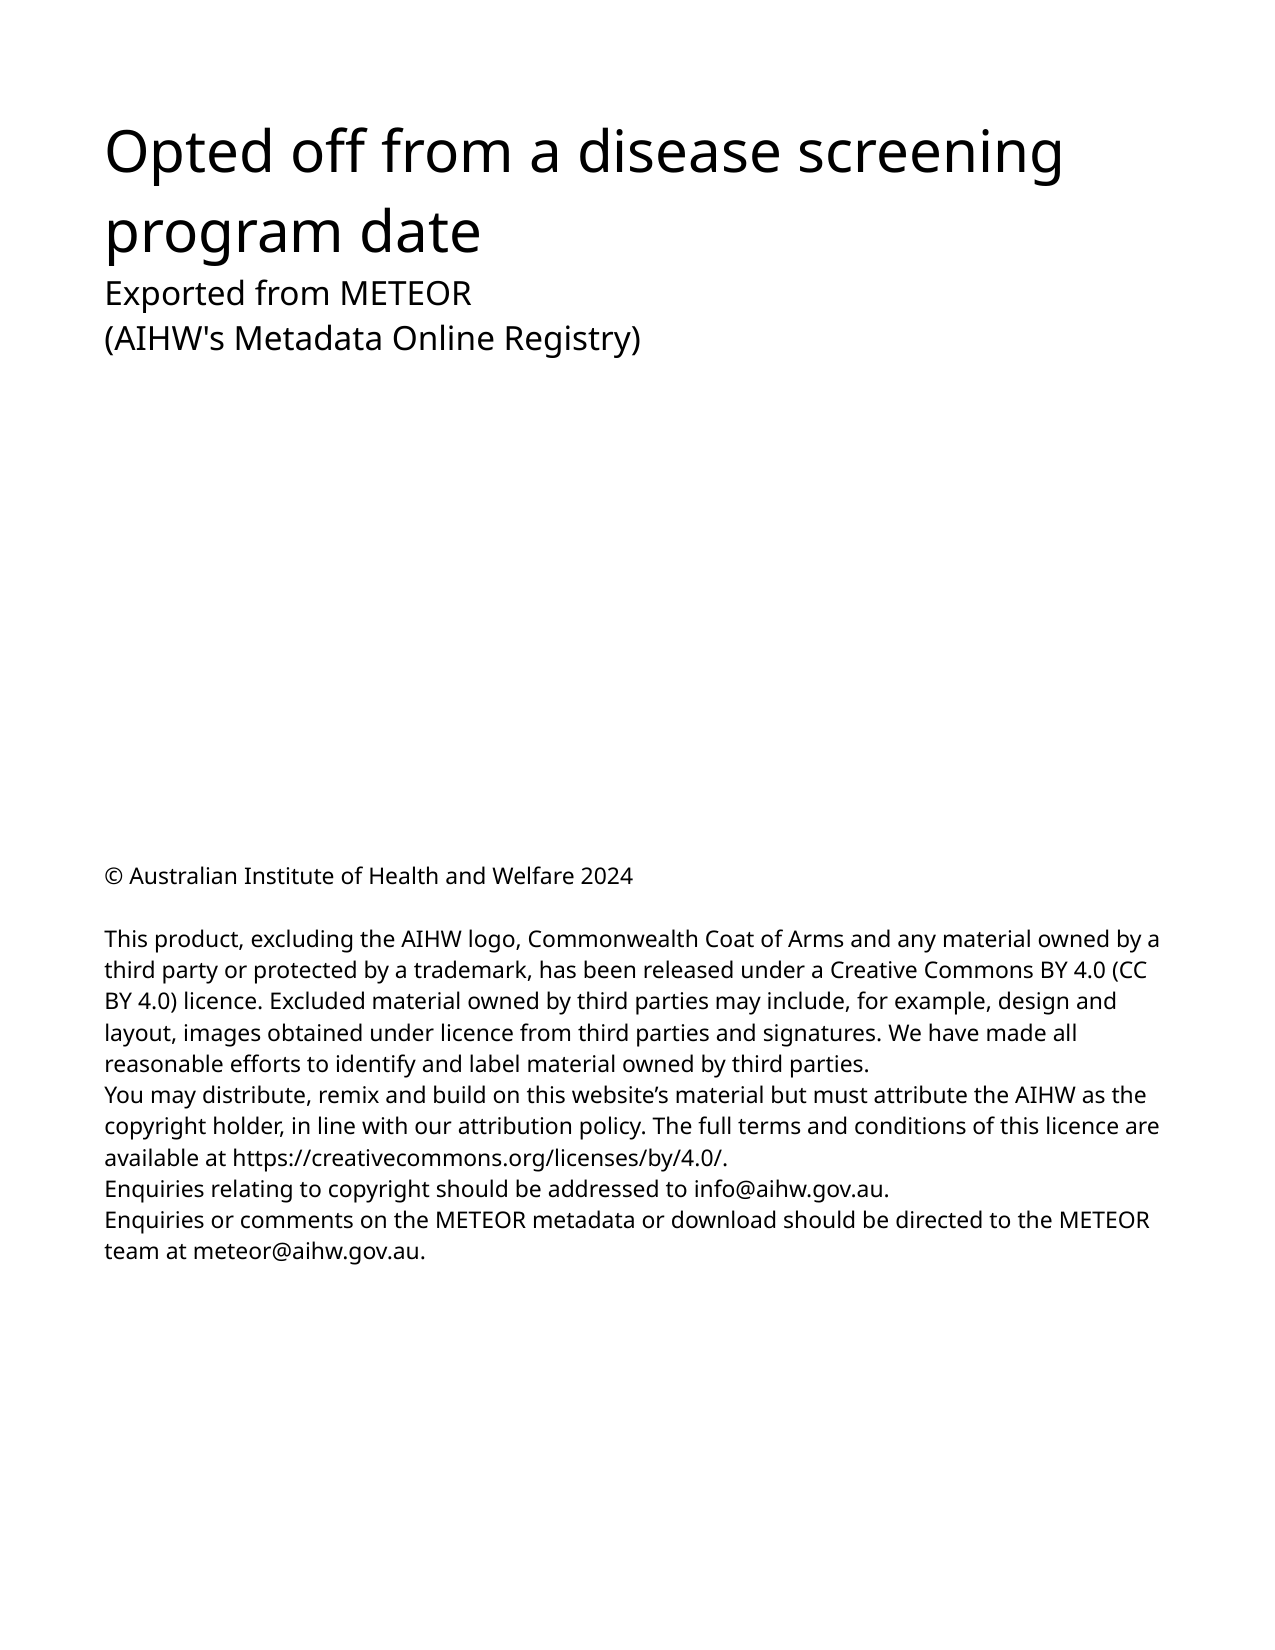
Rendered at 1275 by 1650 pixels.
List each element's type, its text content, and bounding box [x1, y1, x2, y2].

subtitle Exported from METEOR [104, 269, 1171, 315]
text This product, excluding the AIHW logo, Commonwealth Coat of Arms and any material owned by a third party or protected by a trademark, has been released under a Creative Commons BY 4.0 (CC BY 4.0) licence. Excluded material owned by third parties may include, for example, design and layout, images obtained under licence from third parties and signatures. We have made all reasonable efforts to identify and label material owned by third parties. [104, 923, 1171, 1079]
text Enquiries or comments on the METEOR metadata or download should be directed to the METEOR team at meteor@aihw.gov.au. [104, 1204, 1171, 1266]
text Enquiries relating to copyright should be addressed to info@aihw.gov.au. [104, 1173, 1171, 1204]
text © Australian Institute of Health and Welfare 2024 [104, 860, 1171, 891]
text You may distribute, remix and build on this website’s material but must attribute the AIHW as the copyright holder, in line with our attribution policy. The full terms and conditions of this licence are available at https://creativecommons.org/licenses/by/4.0/. [104, 1079, 1171, 1173]
subtitle (AIHW's Metadata Online Registry) [104, 315, 1171, 360]
title Opted off from a disease screening program date [104, 110, 1171, 269]
